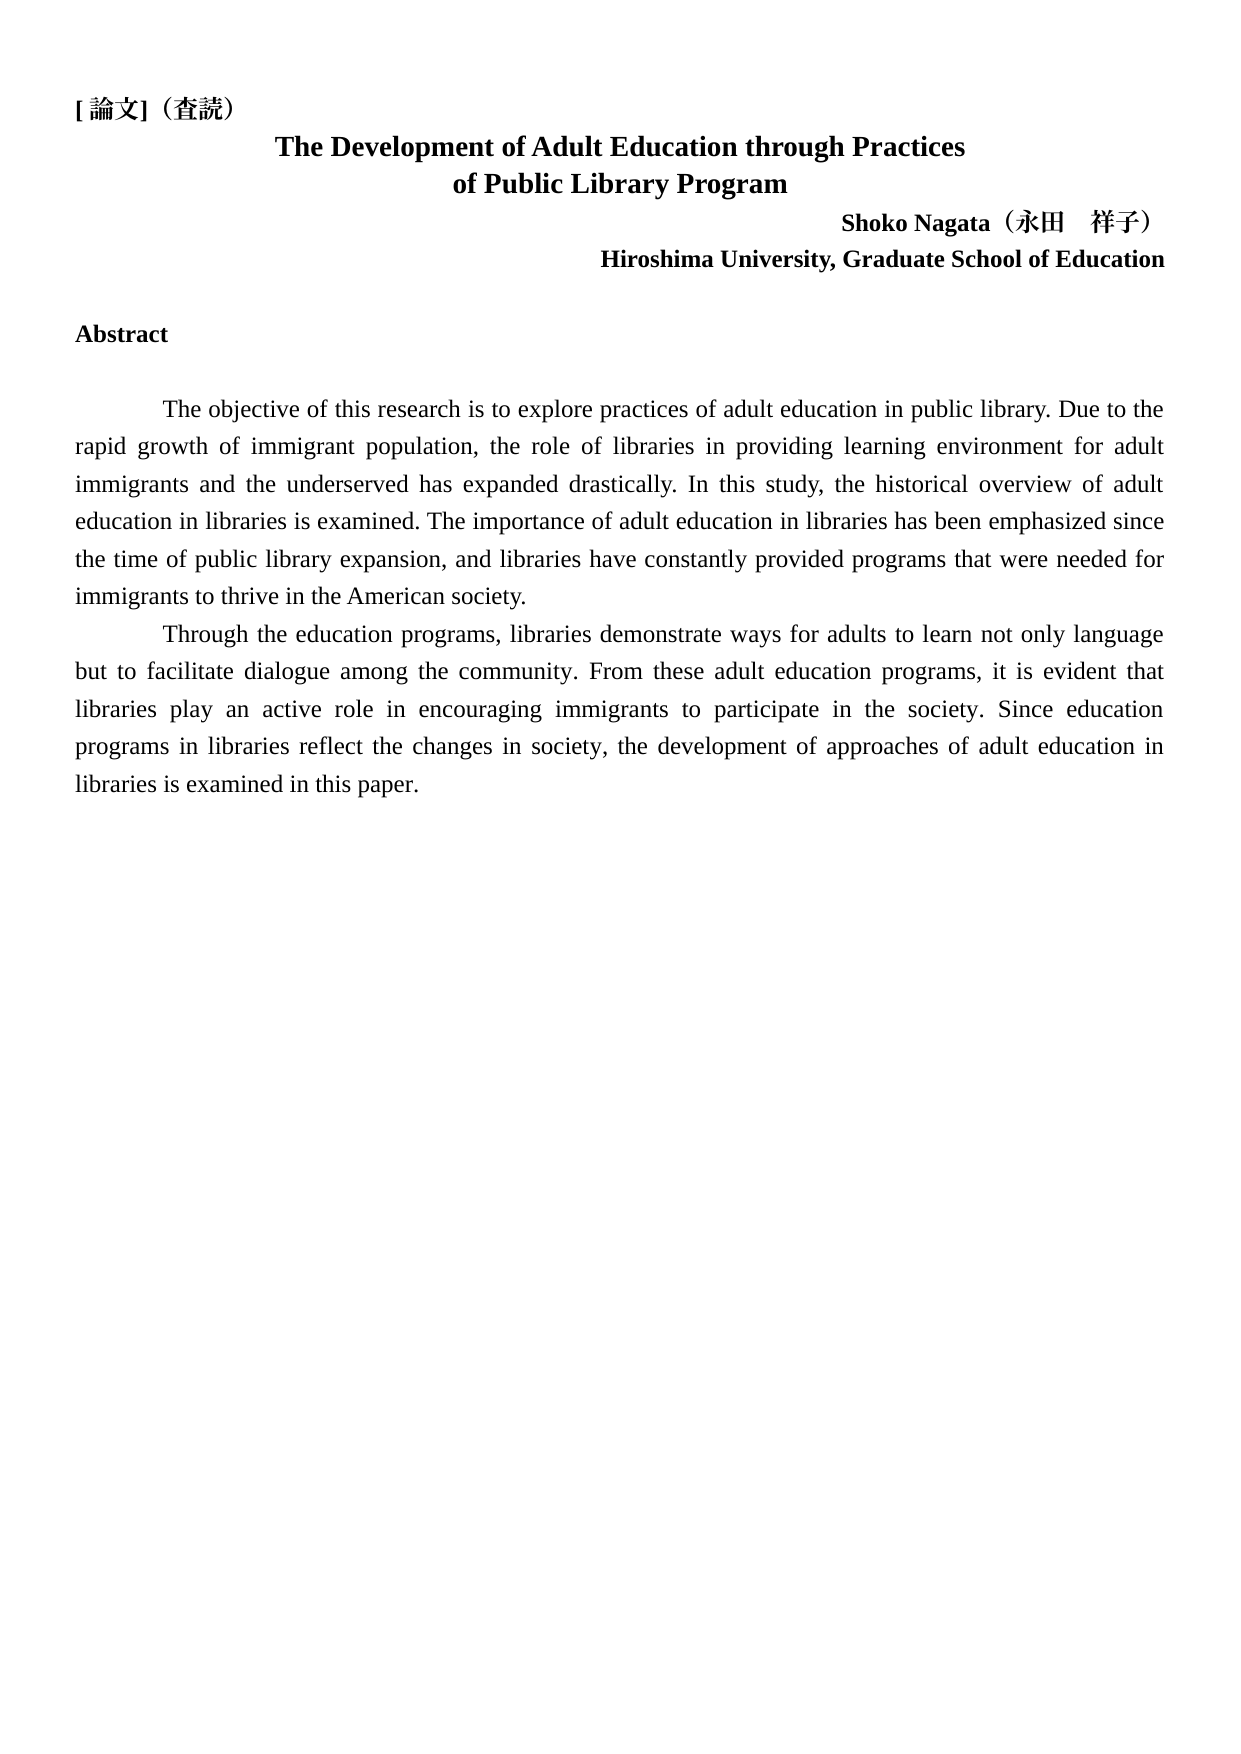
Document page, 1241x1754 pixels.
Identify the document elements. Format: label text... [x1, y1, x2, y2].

text Abstract [75, 314, 1165, 352]
text [ 論文]（査読） [75, 89, 1165, 127]
text of Public Library Program [75, 164, 1165, 202]
text The objective of this research is to explore practices of adult education in public library. Due to the rapid growth of immigrant population, the role of libraries in providing learning environment for adult immigrants and the underserved has expanded drastically. In this study, the historical overview of adult education in libraries is examined. The importance of adult education in libraries has been emphasized since the time of public library expansion, and libraries have constantly provided programs that were needed for immigrants to thrive in the American society. [75, 389, 1165, 614]
text Through the education programs, libraries demonstrate ways for adults to learn not only language but to facilitate dialogue among the community. From these adult education programs, it is evident that libraries play an active role in encouraging immigrants to participate in the society. Since education programs in libraries reflect the changes in society, the development of approaches of adult education in libraries is examined in this paper. [75, 614, 1165, 802]
text The Development of Adult Education through Practices [75, 127, 1165, 164]
text Hiroshima University, Graduate School of Education [75, 239, 1165, 277]
text Shoko Nagata（永田 祥子） [75, 202, 1165, 239]
